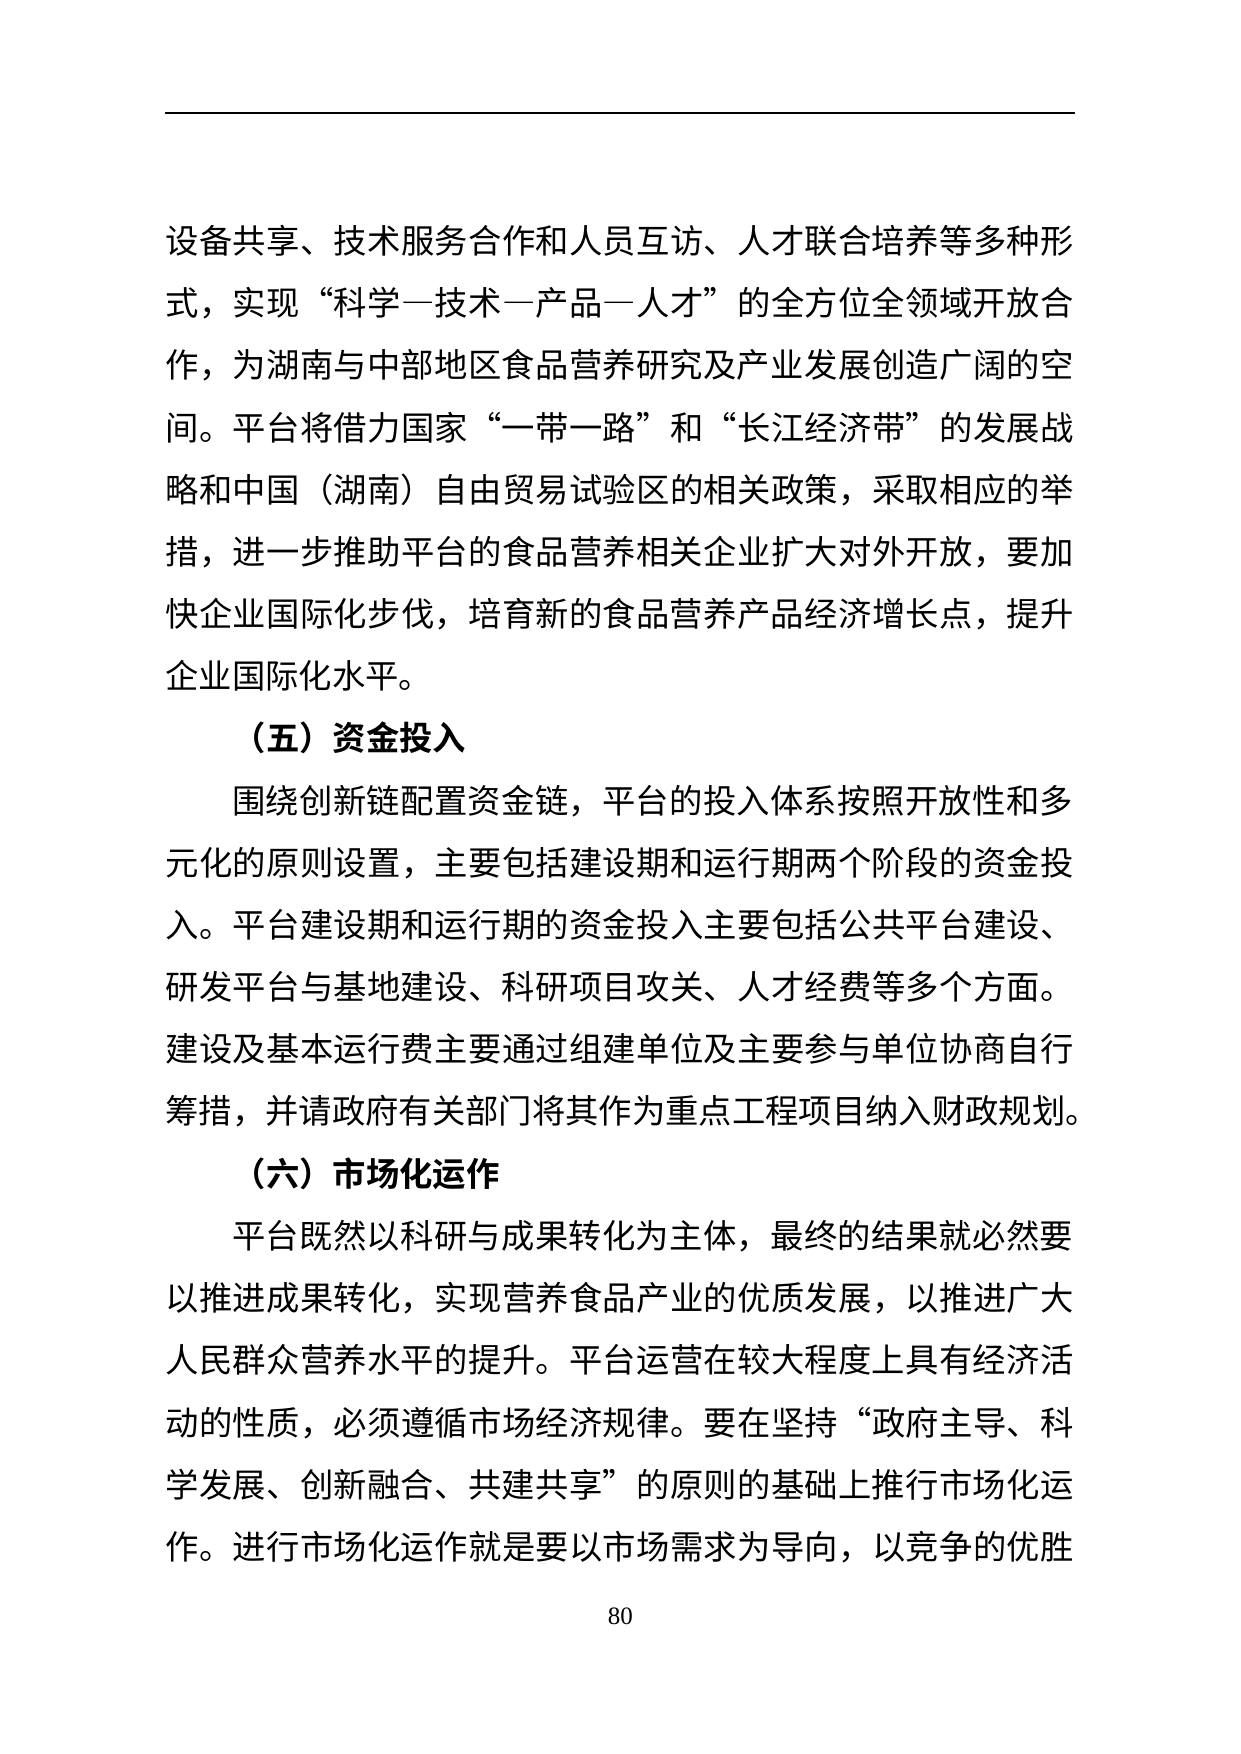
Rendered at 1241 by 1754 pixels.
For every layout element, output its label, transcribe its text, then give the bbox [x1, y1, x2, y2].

text （六）市场化运作 [165, 1141, 1075, 1203]
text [165, 1203, 1075, 1576]
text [165, 208, 1075, 705]
text （五）资金投入 [165, 705, 1075, 767]
text 围绕创新链配置资金链，平台的投入体系按照开放性和多元化的原则设置，主要包括建设期和运行期两个阶段的资金投入。平台建设期和运行期的资金投入主要包括公共平台建设、研发平台与基地建设、科研项目攻关、人才经费等多个方面。建设及基本运行费主要通过组建单位及主要参与单位协商自行筹措，并请政府有关部门将其作为重点工程项目纳入财政规划。 [165, 767, 1075, 1141]
